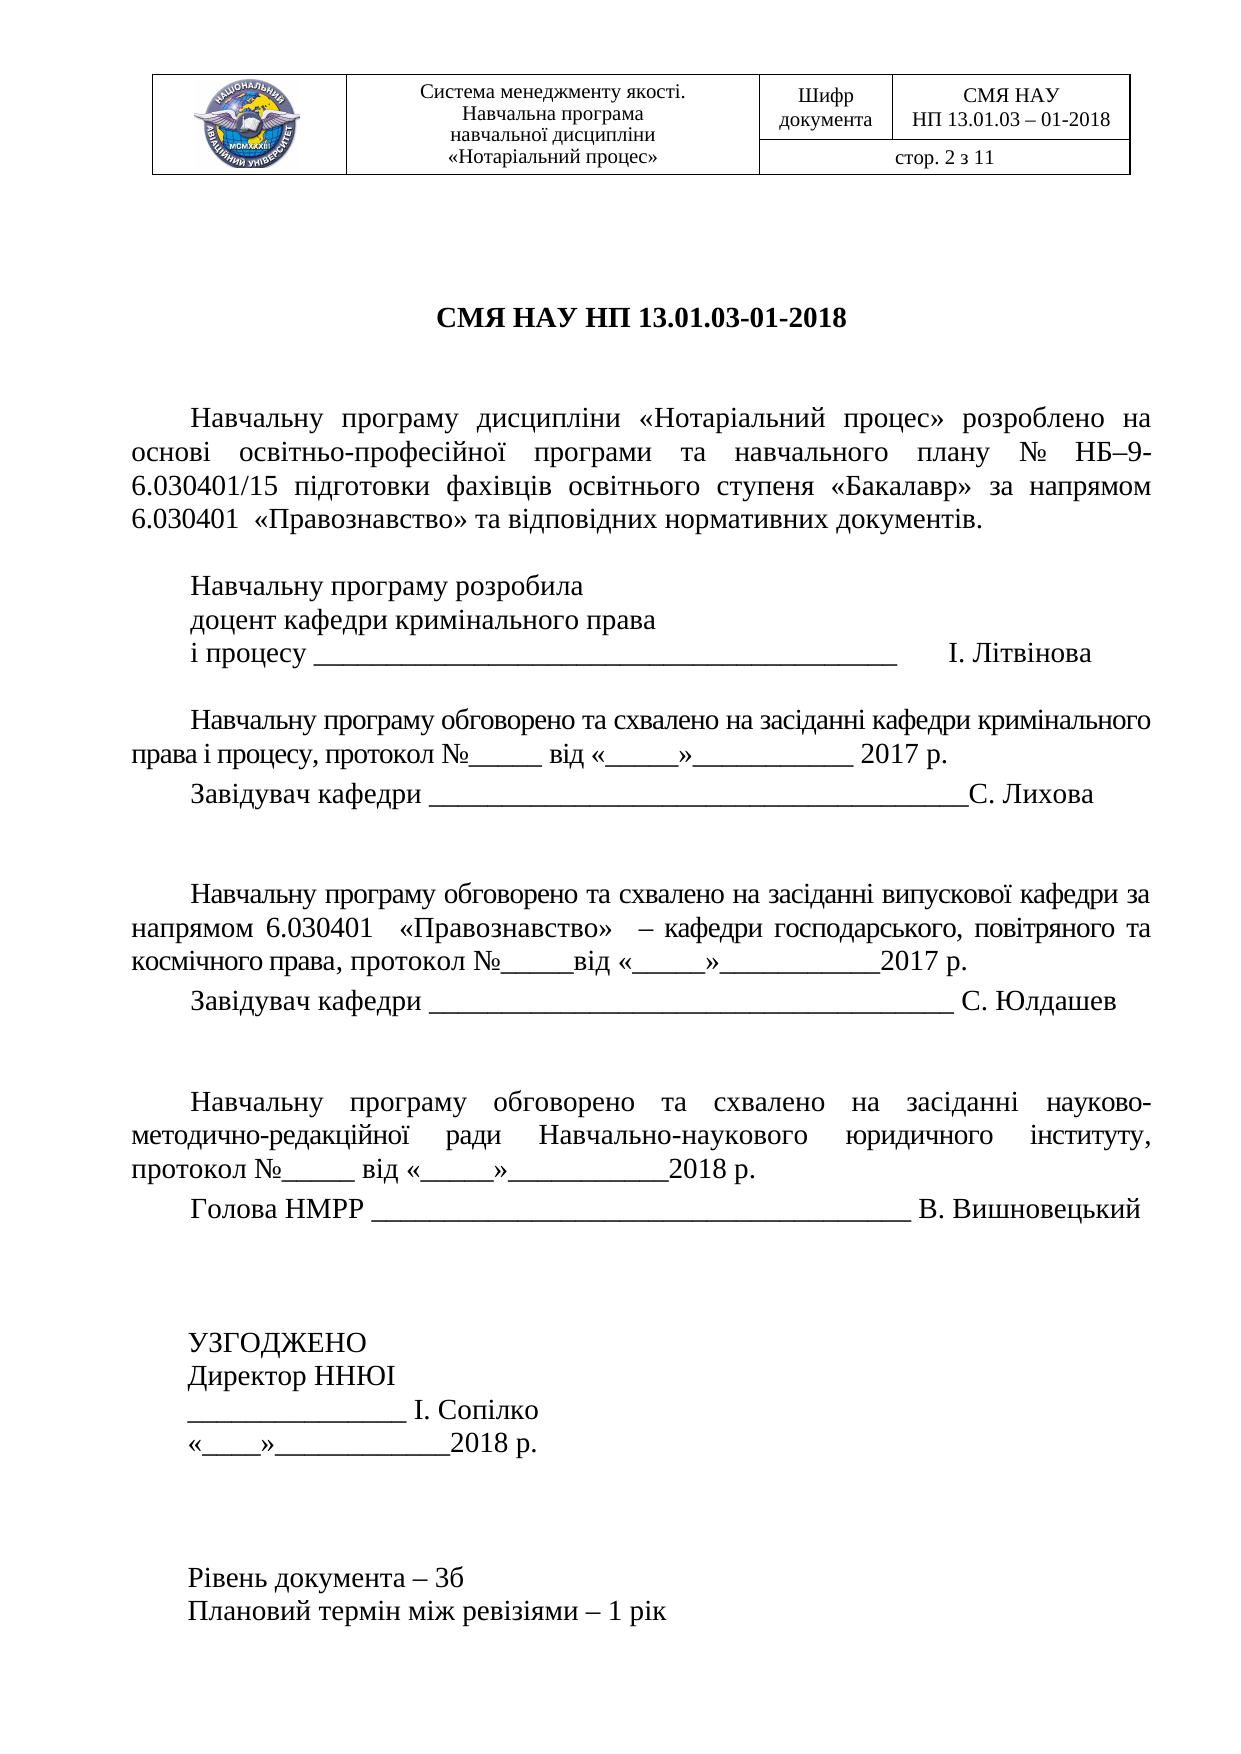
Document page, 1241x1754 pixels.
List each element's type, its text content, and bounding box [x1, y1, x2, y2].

text СМЯ НАУ НП 13.01.03-01-2018 [131, 300, 1152, 333]
text Директор ННЮІ [131, 1358, 1152, 1392]
text Завідувач кафедри _____________________________________С. Лихова [131, 776, 1152, 809]
text Завідувач кафедри ____________________________________ С. Юлдашев [131, 983, 1152, 1017]
text Рівень документа – 3б [131, 1560, 1152, 1593]
text і процесу ________________________________________ І. Літвінова [131, 635, 1152, 669]
subtitle Навчальну програму дисципліни «Нотаріальний процес» розроблено на основі освітньо-професійної програми та навчального плану № НБ–9-6.030401/15 підготовки фахівців освітнього ступеня «Бакалавр» за напрямом 6.030401 «Правознавство» та відповідних нормативних документів. [131, 401, 1152, 535]
text Плановий термін між ревізіями – 1 рік [131, 1593, 1152, 1627]
text доцент кафедри кримінального права [131, 602, 1152, 635]
text Голова НМРР _____________________________________ В. Вишновецький [131, 1191, 1152, 1224]
text Навчальну програму обговорено та схвалено на засіданні науково-методично-редакційної ради Навчально-наукового юридичного інституту, протокол №_____ від «_____»___________2018 р. [131, 1084, 1152, 1184]
text «____»____________2018 р. [131, 1426, 1152, 1459]
text Навчальну програму обговорено та схвалено на засіданні кафедри кримінального права і процесу, протокол №_____ від «_____»___________ 2017 р. [131, 702, 1152, 769]
text Навчальну програму обговорено та схвалено на засіданні випускової кафедри за напрямом 6.030401 «Правознавство» – кафедри господарського, повітряного та космічного права, протокол №_____від «_____»___________2017 р. [131, 876, 1152, 977]
text Навчальну програму розробила [131, 568, 1152, 602]
picture [193, 77, 301, 168]
text УЗГОДЖЕНО [131, 1325, 1152, 1358]
text _______________ І. Сопілко [131, 1392, 1152, 1426]
